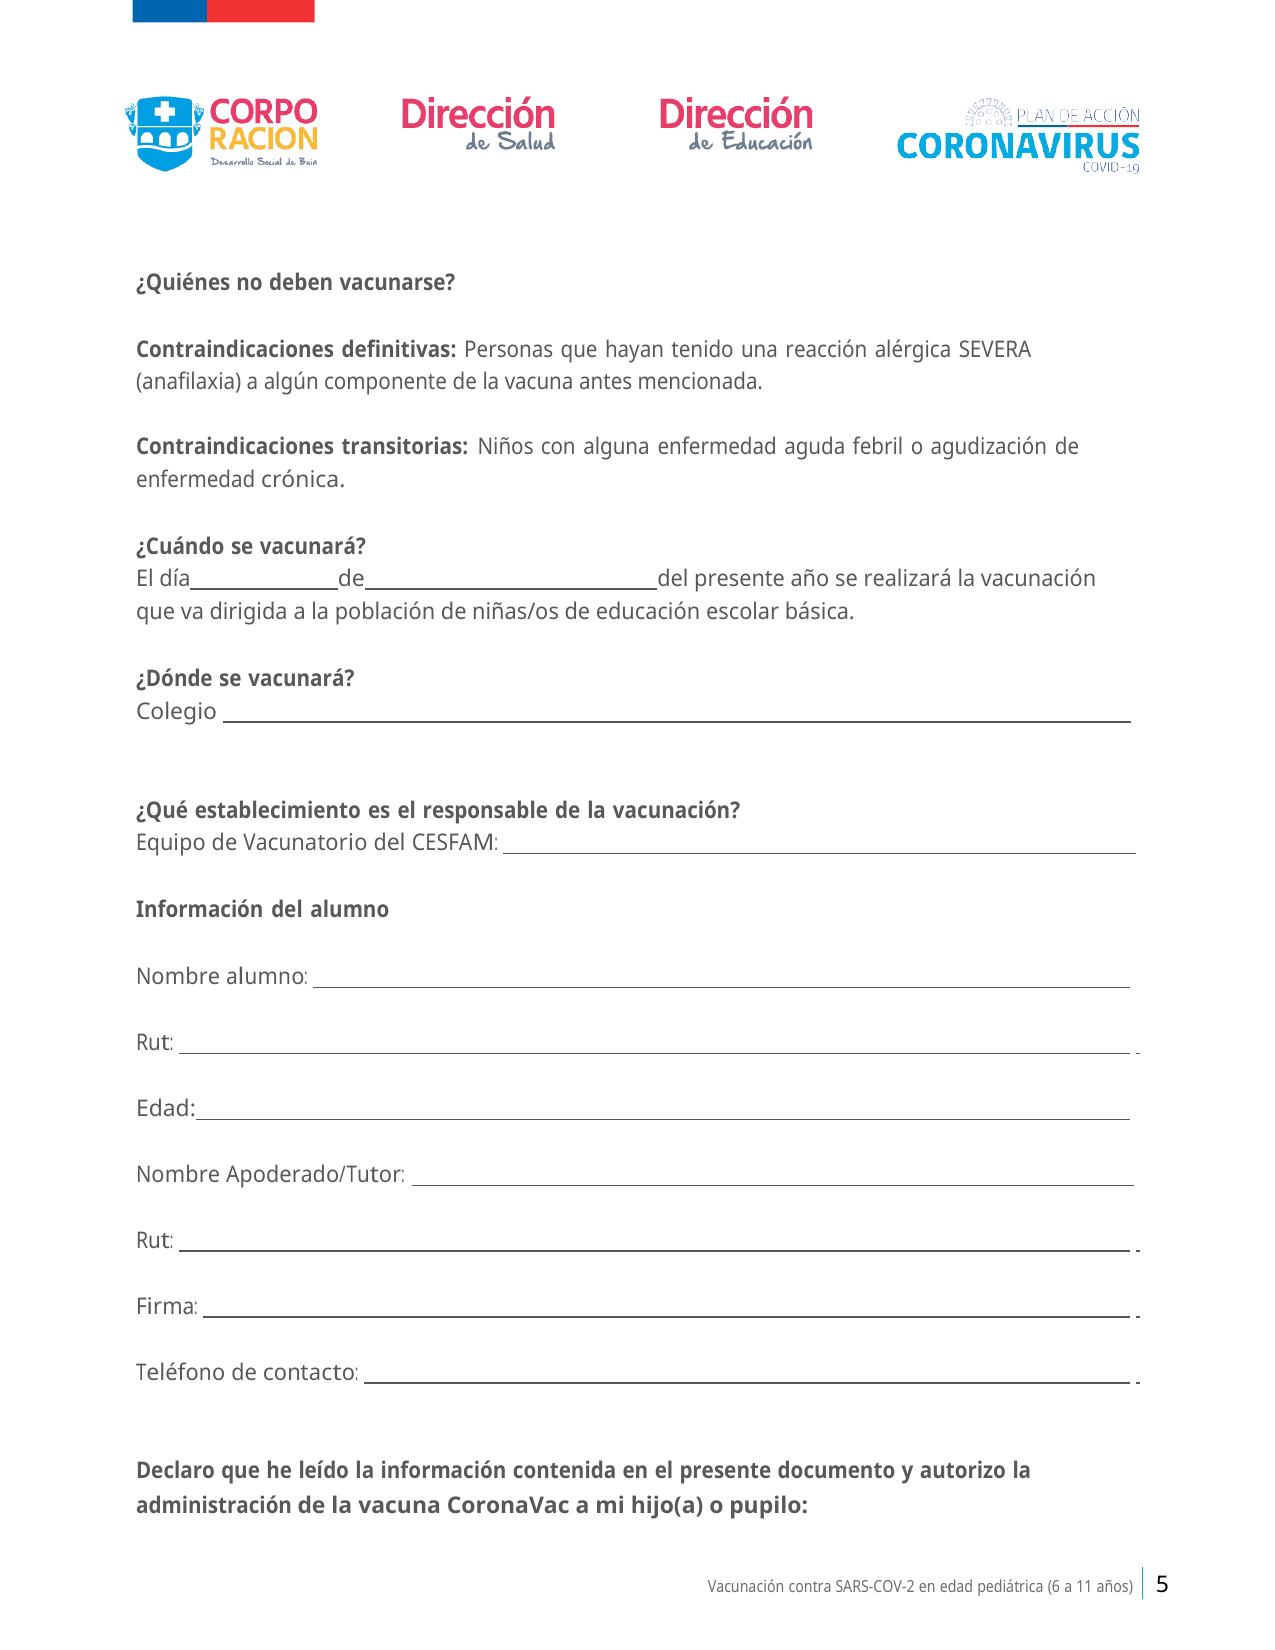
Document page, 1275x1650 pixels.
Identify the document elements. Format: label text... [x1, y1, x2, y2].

text Equipo de Vacunatorio del CESFAM: [136, 826, 1152, 857]
picture [125, 96, 813, 172]
subtitle ¿Qué establecimiento es el responsable de la vacunación? [136, 794, 1152, 825]
subtitle ¿Quiénes no deben vacunarse? [136, 266, 1152, 297]
picture [177, 133, 188, 145]
picture [160, 133, 170, 146]
text Contraindicaciones transitorias: Niños con alguna enfermedad aguda febril o agudización de enfermedad crónica. [136, 430, 1152, 494]
text Nombre alumno: Rut: Edad: Nombre Apoderado/Tutor: Rut: Firma: Teléfono de contacto: [136, 960, 1139, 1387]
picture [155, 102, 174, 121]
picture [125, 96, 154, 125]
text Colegio [136, 695, 1152, 726]
subtitle ¿Dónde se vacunará? [136, 662, 1152, 693]
picture [1130, 136, 1140, 147]
text Contraindicaciones definitivas: Personas que hayan tenido una reacción alérgica SEVERA (anafilaxia) a algún componente de la vacuna antes mencionada. [136, 333, 1123, 396]
subtitle ¿Cuándo se vacunará? [136, 529, 1152, 561]
picture [897, 98, 1140, 174]
text El día de del presente año se realizará la vacunación que va dirigida a la población de niñas/os de educación escolar básica. [136, 562, 1140, 626]
subtitle Información del alumno [136, 893, 1152, 925]
subtitle Declaro que he leído la información contenida en el presente documento y autorizo la administración de la vacuna CoronaVac a mi hijo(a) o pupilo: [136, 1454, 1152, 1520]
picture [141, 133, 152, 142]
